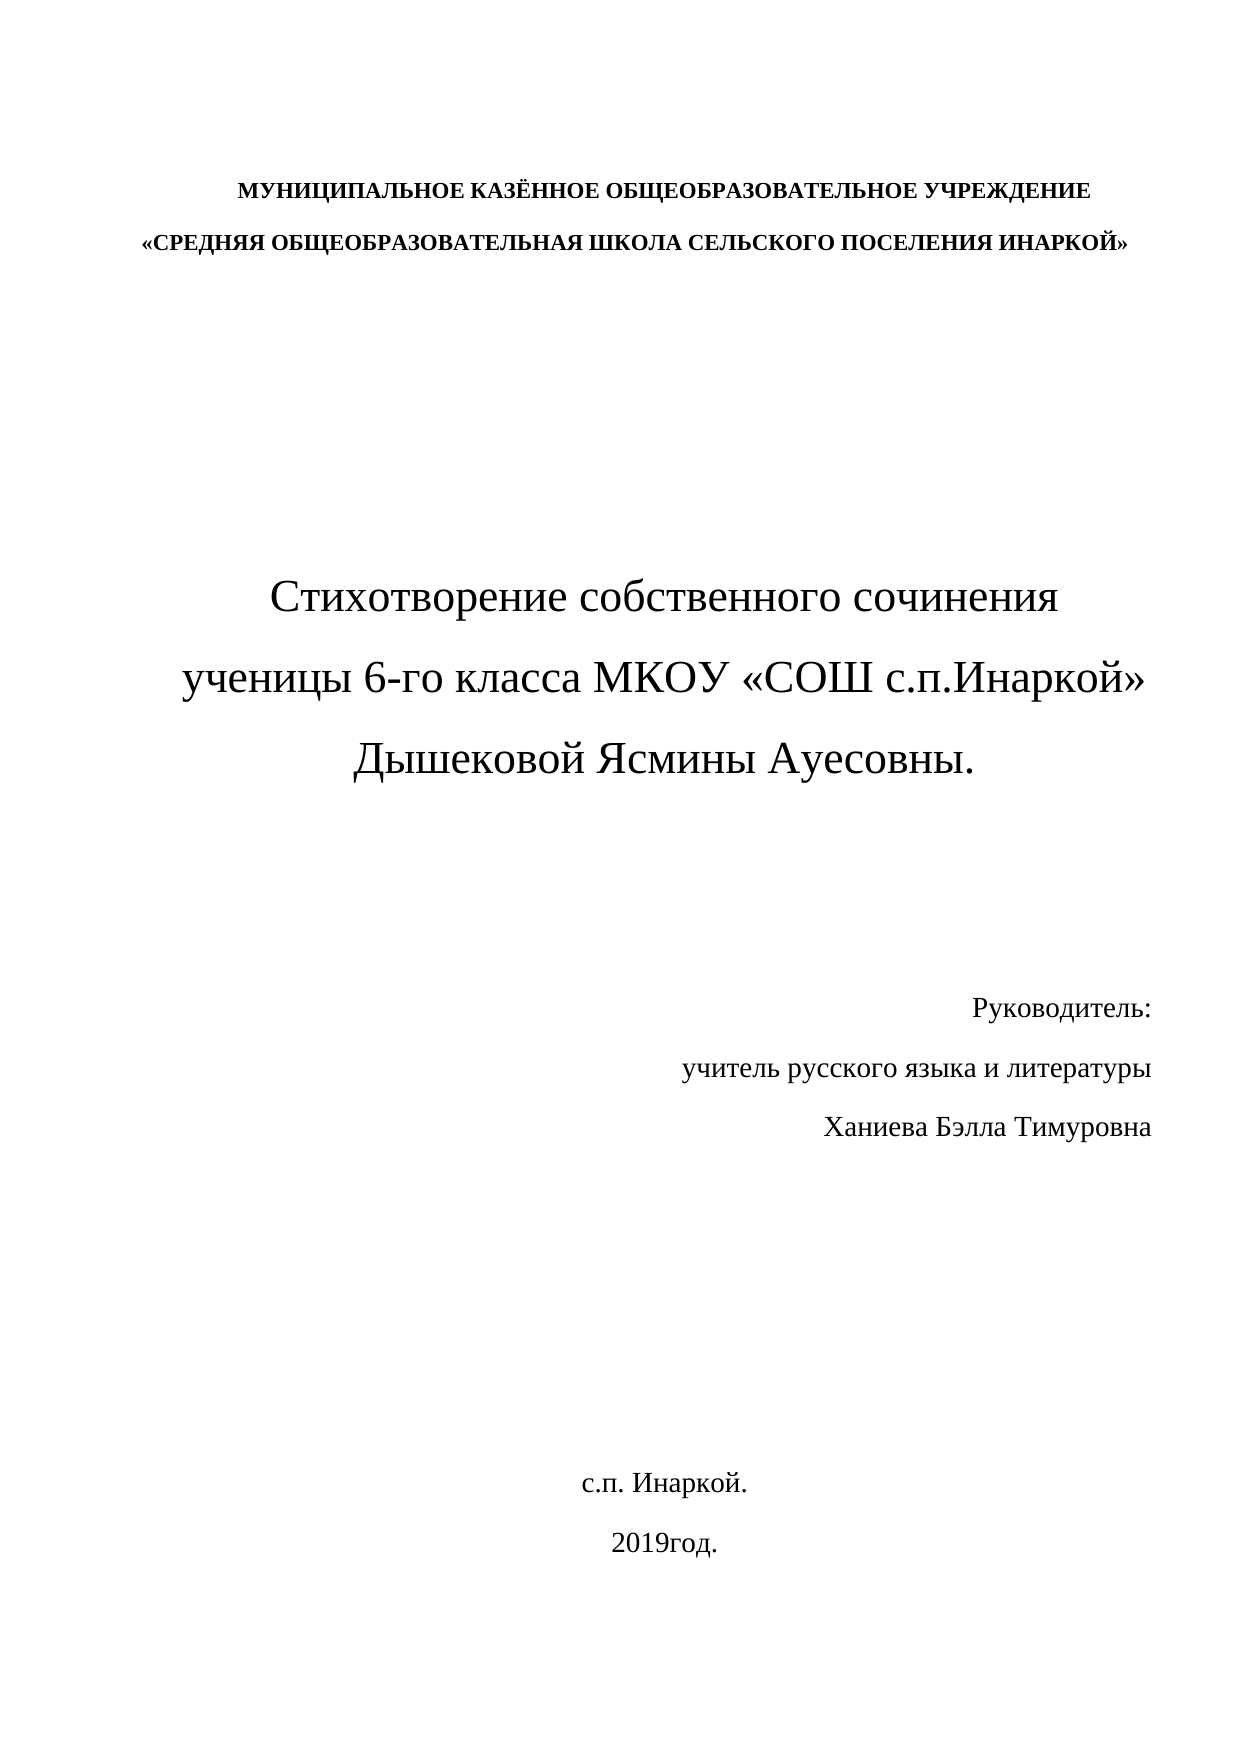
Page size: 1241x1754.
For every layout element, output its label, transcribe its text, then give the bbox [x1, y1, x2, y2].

text Руководитель: [177, 990, 1152, 1024]
text учитель русского языка и литературы [177, 1050, 1152, 1083]
text 2019год. [177, 1525, 1152, 1558]
text Стихотворение собственного сочинения [177, 568, 1152, 621]
text ученицы 6-го класса МКОУ «СОШ с.п.Инаркой» [177, 649, 1152, 702]
text «СРЕДНЯЯ ОБЩЕОБРАЗОВАТЕЛЬНАЯ ШКОЛА СЕЛЬСКОГО ПОСЕЛЕНИЯ ИНАРКОЙ» [44, 228, 1152, 255]
text с.п. Инаркой. [177, 1465, 1152, 1499]
text МУНИЦИПАЛЬНОЕ КАЗЁННОЕ ОБЩЕОБРАЗОВАТЕЛЬНОЕ УЧРЕЖДЕНИЕ [177, 177, 1152, 204]
text Ханиева Бэлла Тимуровна [177, 1109, 1152, 1143]
text Дышековой Ясмины Ауесовны. [177, 731, 1152, 783]
